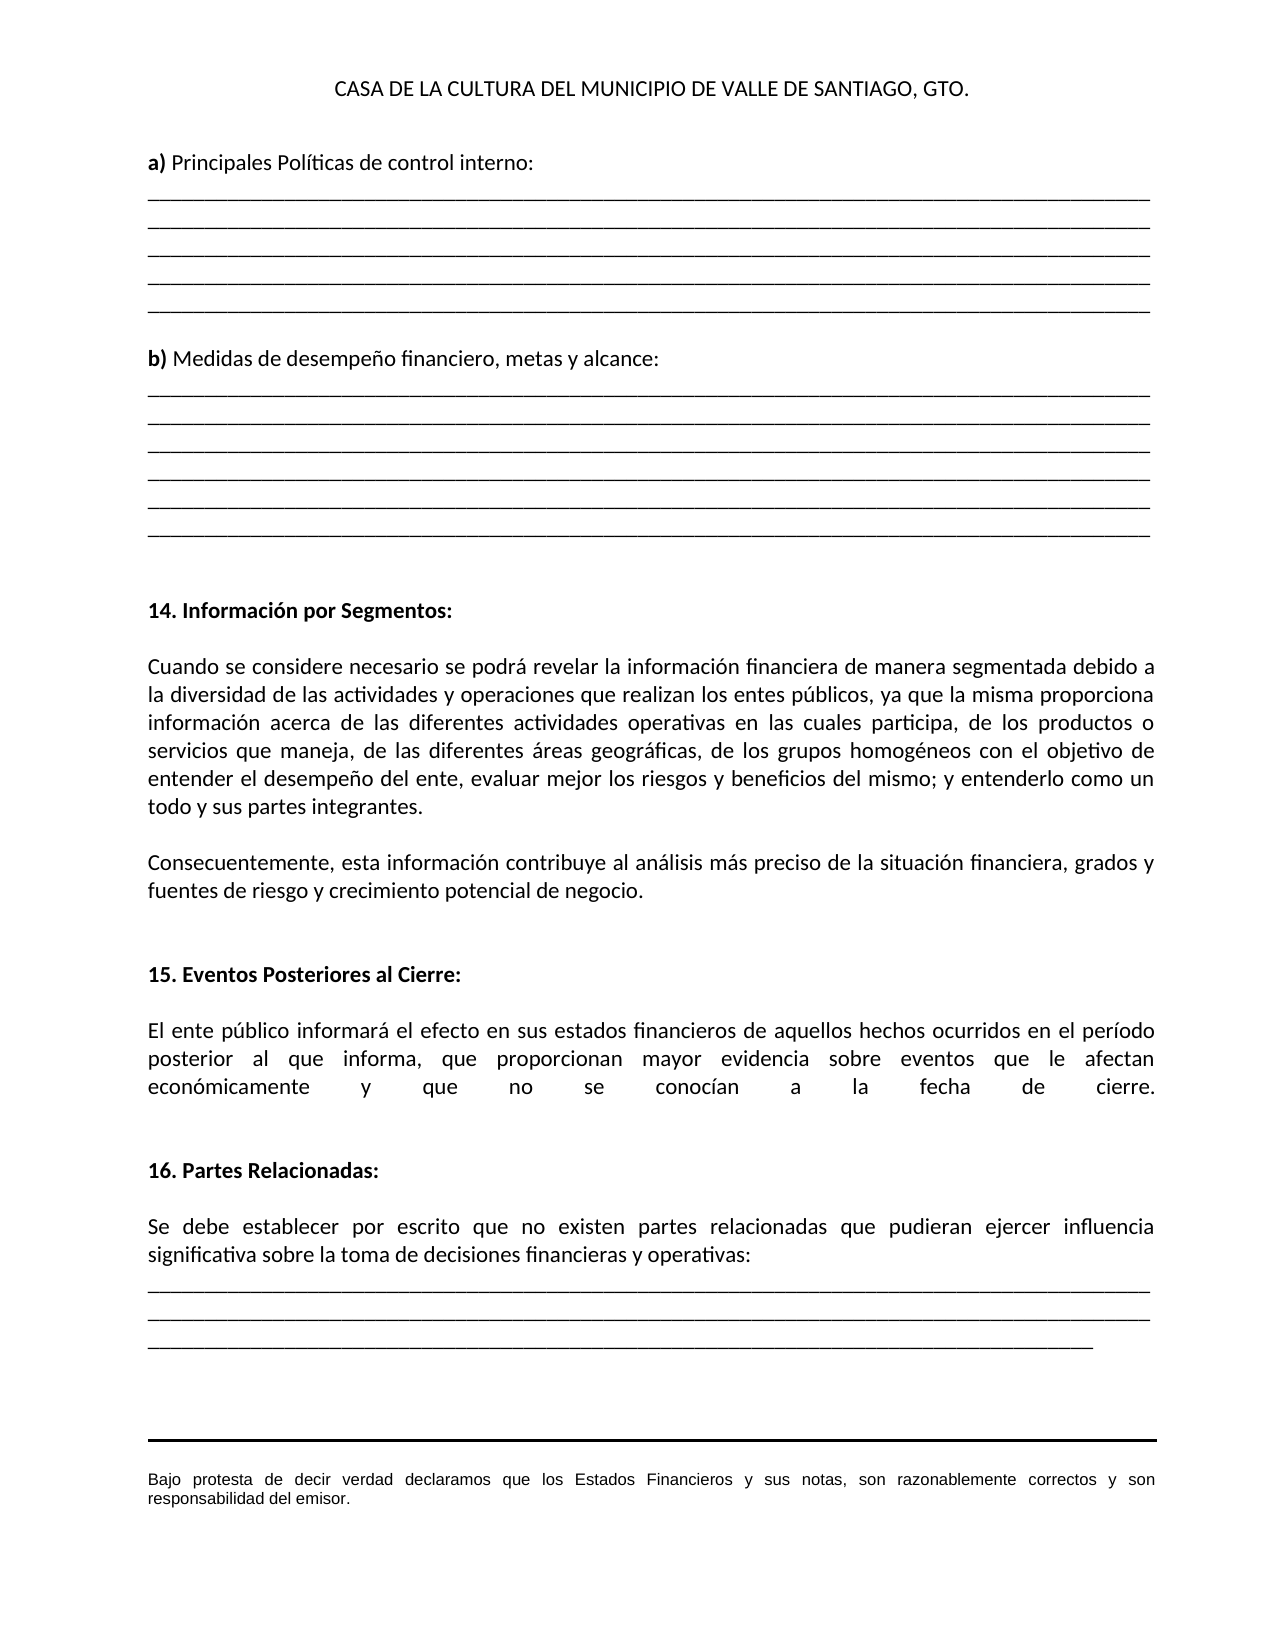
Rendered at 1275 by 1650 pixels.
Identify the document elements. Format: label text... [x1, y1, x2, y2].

text ________________________________________________________________________________________________________________________________________________________________________________________________________________________________________________________________________________________________________________________________________________________________________________________________________________________________________________________________________________________________________________________________________________ [148, 372, 1157, 540]
text a) Principales Políticas de control interno: [148, 148, 1157, 176]
text ___________________________________________________________________________________________________________________________________________________________________________________________________________________________________________________________________ [148, 1268, 1157, 1353]
text 16. Partes Relacionadas: [148, 1156, 1157, 1184]
text Bajo protesta de decir verdad declaramos que los Estados Financieros y sus notas, son razonablemente correctos y son responsabilidad del emisor. [148, 1470, 1157, 1508]
text El ente público informará el efecto en sus estados financieros de aquellos hechos ocurridos en el período posterior al que informa, que proporcionan mayor evidencia sobre eventos que le afectan económicamente y que no se conocían a la fecha de cierre. [148, 1016, 1157, 1128]
text b) Medidas de desempeño financiero, metas y alcance: [148, 344, 1157, 372]
text Se debe establecer por escrito que no existen partes relacionadas que pudieran ejercer influencia significativa sobre la toma de decisiones financieras y operativas: [148, 1212, 1157, 1268]
text ________________________________________________________________________________________________________________________________________________________________________________________________________________________________________________________________________________________________________________________________________________________________________________________________________________________________________________________ [148, 176, 1157, 316]
text Consecuentemente, esta información contribuye al análisis más preciso de la situación financiera, grados y fuentes de riesgo y crecimiento potencial de negocio. [148, 848, 1157, 904]
text 15. Eventos Posteriores al Cierre: [148, 960, 1157, 988]
text 14. Información por Segmentos: [148, 596, 1157, 624]
text Cuando se considere necesario se podrá revelar la información financiera de manera segmentada debido a la diversidad de las actividades y operaciones que realizan los entes públicos, ya que la misma proporciona información acerca de las diferentes actividades operativas en las cuales participa, de los productos o servicios que maneja, de las diferentes áreas geográficas, de los grupos homogéneos con el objetivo de entender el desempeño del ente, evaluar mejor los riesgos y beneficios del mismo; y entenderlo como un todo y sus partes integrantes. [148, 652, 1157, 820]
